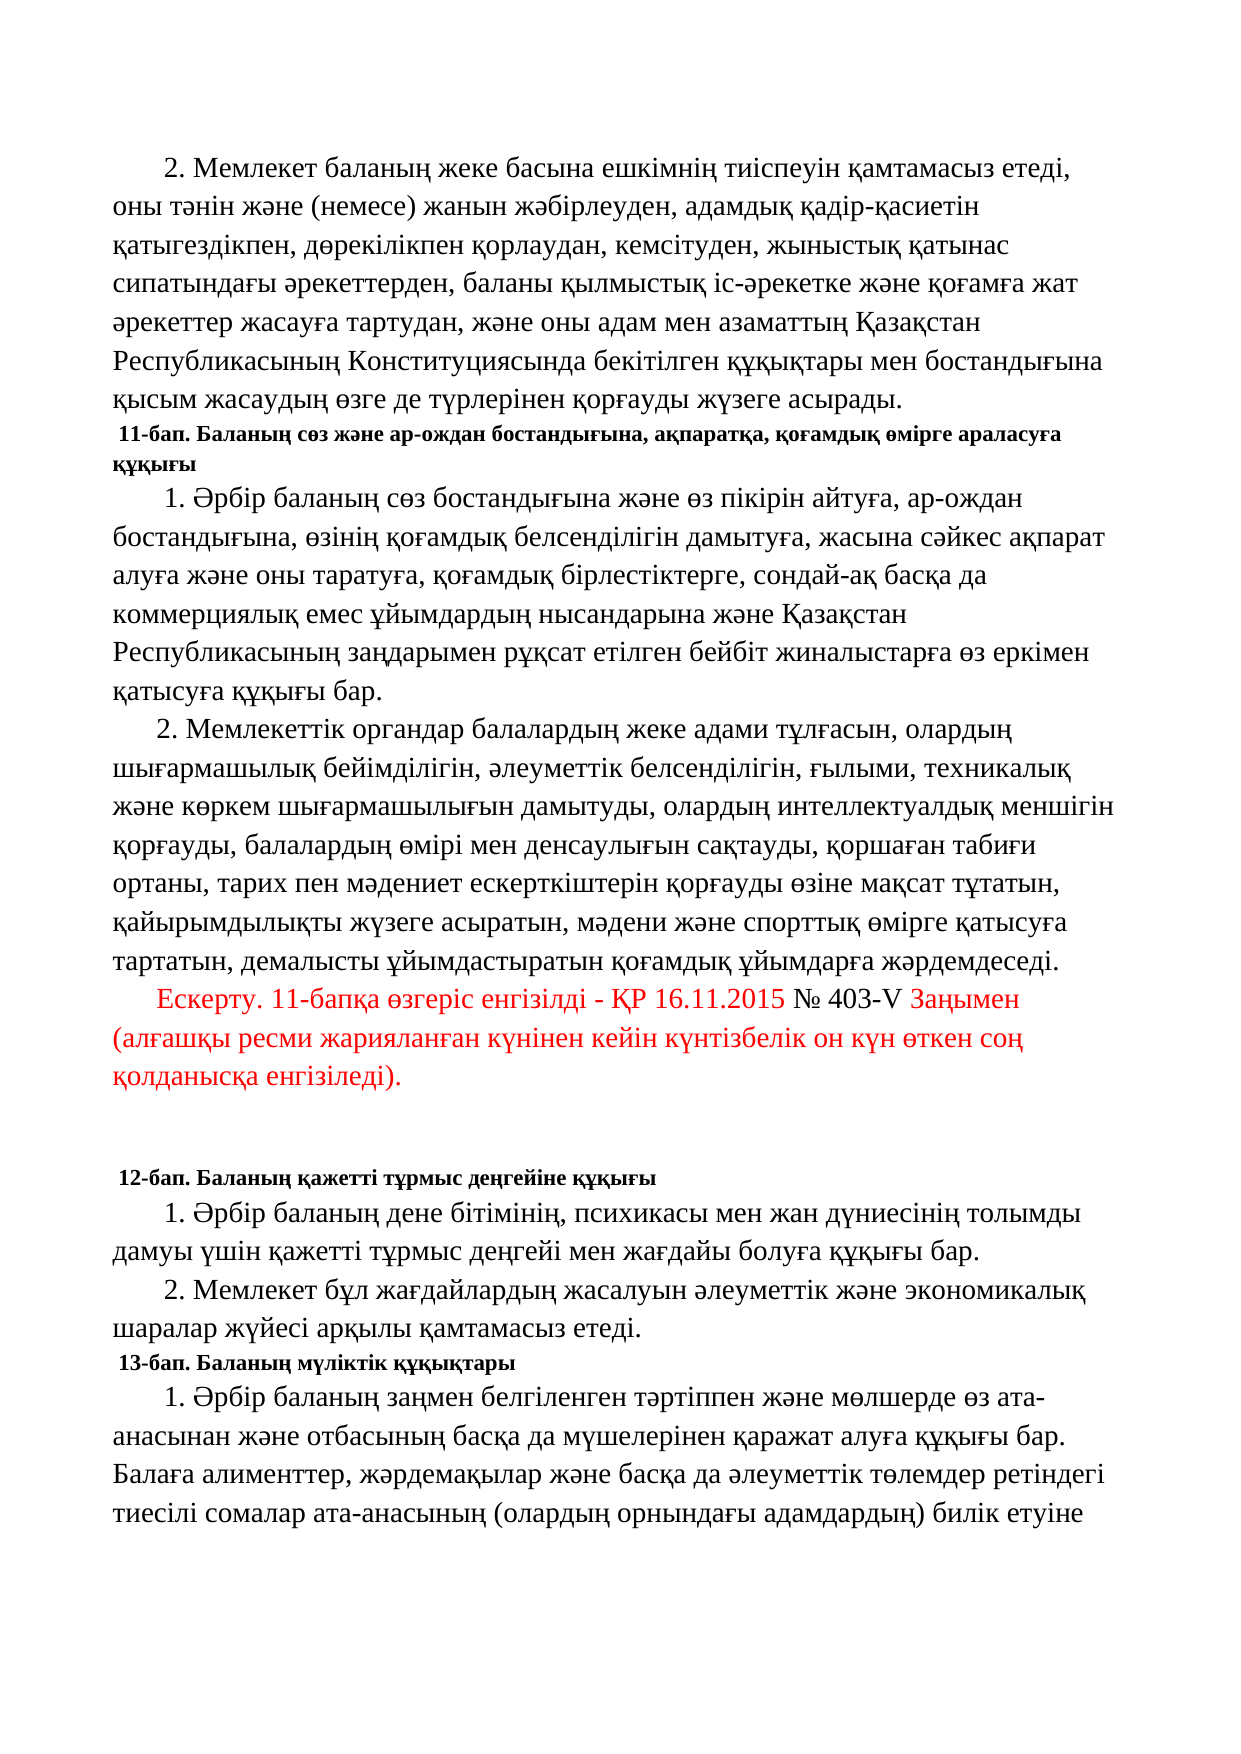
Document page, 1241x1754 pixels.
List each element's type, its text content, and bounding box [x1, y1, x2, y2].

text 11-бап. Баланың сөз және ар-ождан бостандығына, ақпаратқа, қоғамдық өмiрге араласуға құқығы [112, 420, 1128, 476]
text 1. Әрбiр баланың сөз бостандығына және өз пiкiрiн айтуға, ар-ождан бостандығына, өзiнiң қоғамдық белсендiлiгiн дамытуға, жасына сәйкес ақпарат алуға және оны таратуға, қоғамдық бiрлестiктерге, сондай-ақ басқа да коммерциялық емес ұйымдардың нысандарына және Қазақстан Республикасының заңдарымен рұқсат етiлген бейбiт жиналыстарға өз еркiмен қатысуға құқығы бар. [112, 480, 1128, 706]
text 2. Мемлекет бұл жағдайлардың жасалуын әлеуметтік және экономикалық шаралар жүйесi арқылы қамтамасыз етедi. [112, 1272, 1128, 1344]
text 1. Әрбiр баланың дене бiтiмінің, психикасы мен жан дүниесiнің толымды дамуы үшiн қажеттi тұрмыс деңгейi мен жағдайы болуға құқығы бар. [112, 1195, 1128, 1267]
text 12-бап. Баланың қажеттi тұрмыс деңгейiне құқығы [112, 1164, 1128, 1191]
text 2. Мемлекеттiк органдар балалардың жеке адами тұлғасын, олардың шығармашылық бейiмдiлiгiн, әлеуметтiк белсендiлiгiн, ғылыми, техникалық және көркем шығармашылығын дамытуды, олардың интеллектуалдық меншiгiн қорғауды, балалардың өмiрi мен денсаулығын сақтауды, қоршаған табиғи ортаны, тарих пен мәдениет ескерткiштерiн қорғауды өзiне мақсат тұтатын, қайырымдылықты жүзеге асыратын, мәдени және спорттық өмiрге қатысуға тартатын, демалысты ұйымдастыратын қоғамдық ұйымдарға жәрдемдеседi. [112, 711, 1128, 976]
text 2. Мемлекет баланың жеке басына ешкiмнiң тиiспеуiн қамтамасыз етедi, оны тәнiн және (немесе) жанын жәбiрлеуден, адамдық қадiр-қасиетiн қатыгездiкпен, дөрекiлiкпен қорлаудан, кемсiтуден, жыныстық қатынас сипатындағы әрекеттерден, баланы қылмыстық iс-әрекетке және қоғамға жат әрекеттер жасауға тартудан, және оны адам мен азаматтың Қазақстан Республикасының Конституциясында бекiтiлген құқықтары мен бостандығына қысым жасаудың өзге де түрлерiнен қорғауды жүзеге асырады. [112, 150, 1128, 415]
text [112, 1379, 1128, 1528]
text Ескерту. 11-бапқа өзгеріс енгізілді - ҚР 16.11.2015 № 403-V Заңымен (алғашқы ресми жарияланған күнінен кейін күнтізбелік он күн өткен соң қолданысқа енгізіледі). [112, 981, 1128, 1161]
text 13-бап. Баланың мүлiктiк құқықтары [112, 1349, 1128, 1375]
